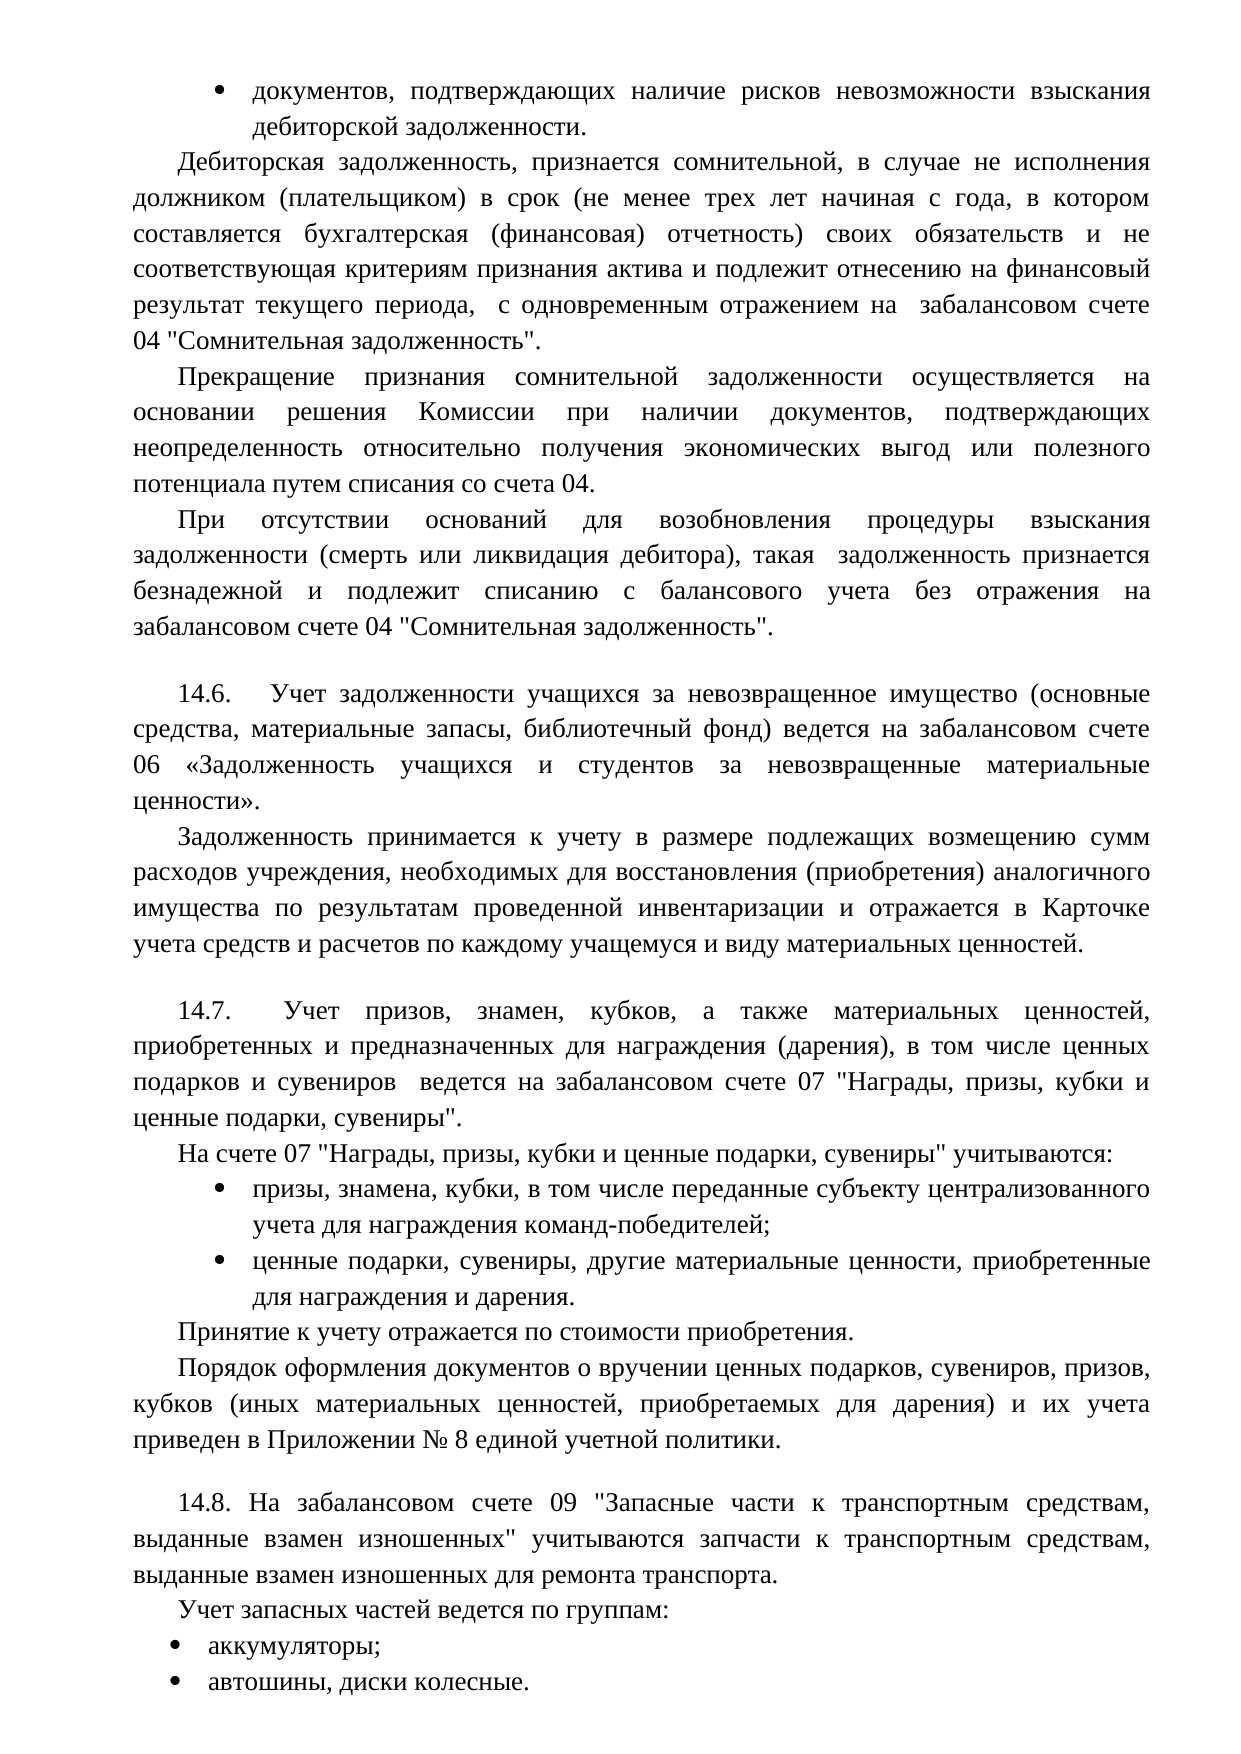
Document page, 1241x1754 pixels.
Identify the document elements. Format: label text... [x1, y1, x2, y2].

text Прекращение признания сомнительной задолженности осуществляется на основании решения Комиссии при наличии документов, подтверждающих неопределенность относительно получения экономических выгод или полезного потенциала путем списания со счета 04. [133, 360, 1152, 498]
text Принятие к учету отражается по стоимости приобретения. [133, 1316, 1152, 1347]
text При отсутствии оснований для возобновления процедуры взыскания задолженности (смерть или ликвидация дебитора), такая задолженность признается безнадежной и подлежит списанию с балансового учета без отражения на забалансовом счете 04 "Сомнительная задолженность". [133, 503, 1152, 641]
text Порядок оформления документов о вручении ценных подарков, сувениров, призов, кубков (иных материальных ценностей, приобретаемых для дарения) и их учета приведен в Приложении № 8 единой учетной политики. [133, 1351, 1152, 1454]
text Дебиторская задолженность, признается сомнительной, в случае не исполнения должником (плательщиком) в срок (не менее трех лет начиная с года, в котором составляется бухгалтерская (финансовая) отчетность) своих обязательств и не соответствующая критериям признания актива и подлежит отнесению на финансовый результат текущего периода, с одновременным отражением на забалансовом счете 04 "Сомнительная задолженность". [133, 145, 1152, 355]
list автошины, диски колесные. [170, 1665, 1152, 1697]
list ценные подарки, сувениры, другие материальные ценности, приобретенные для награждения и дарения. [215, 1244, 1152, 1311]
text 14.7. Учет призов, знамен, кубков, а также материальных ценностей, приобретенных и предназначенных для награждения (дарения), в том числе ценных подарков и сувениров ведется на забалансовом счете 07 "Награды, призы, кубки и ценные подарки, сувениры". [133, 994, 1152, 1132]
text 14.6. Учет задолженности учащихся за невозвращенное имущество (основные средства, материальные запасы, библиотечный фонд) ведется на забалансовом счете 06 «Задолженность учащихся и студентов за невозвращенные материальные ценности». [133, 677, 1152, 815]
list призы, знамена, кубки, в том числе переданные субъекту централизованного учета для награждения команд-победителей; [215, 1172, 1152, 1239]
list аккумуляторы; [170, 1629, 1152, 1661]
text Учет запасных частей ведется по группам: [133, 1594, 1152, 1625]
text 14.8. На забалансовом счете 09 "Запасные части к транспортным средствам, выданные взамен изношенных" учитываются запчасти к транспортным средствам, выданные взамен изношенных для ремонта транспорта. [133, 1486, 1152, 1589]
text Задолженность принимается к учету в размере подлежащих возмещению сумм расходов учреждения, необходимых для восстановления (приобретения) аналогичного имущества по результатам проведенной инвентаризации и отражается в Карточке учета средств и расчетов по каждому учащемуся и виду материальных ценностей. [133, 820, 1152, 958]
text На счете 07 "Награды, призы, кубки и ценные подарки, сувениры" учитываются: [133, 1137, 1152, 1168]
list документов, подтверждающих наличие рисков невозможности взыскания дебиторской задолженности. [215, 74, 1152, 141]
